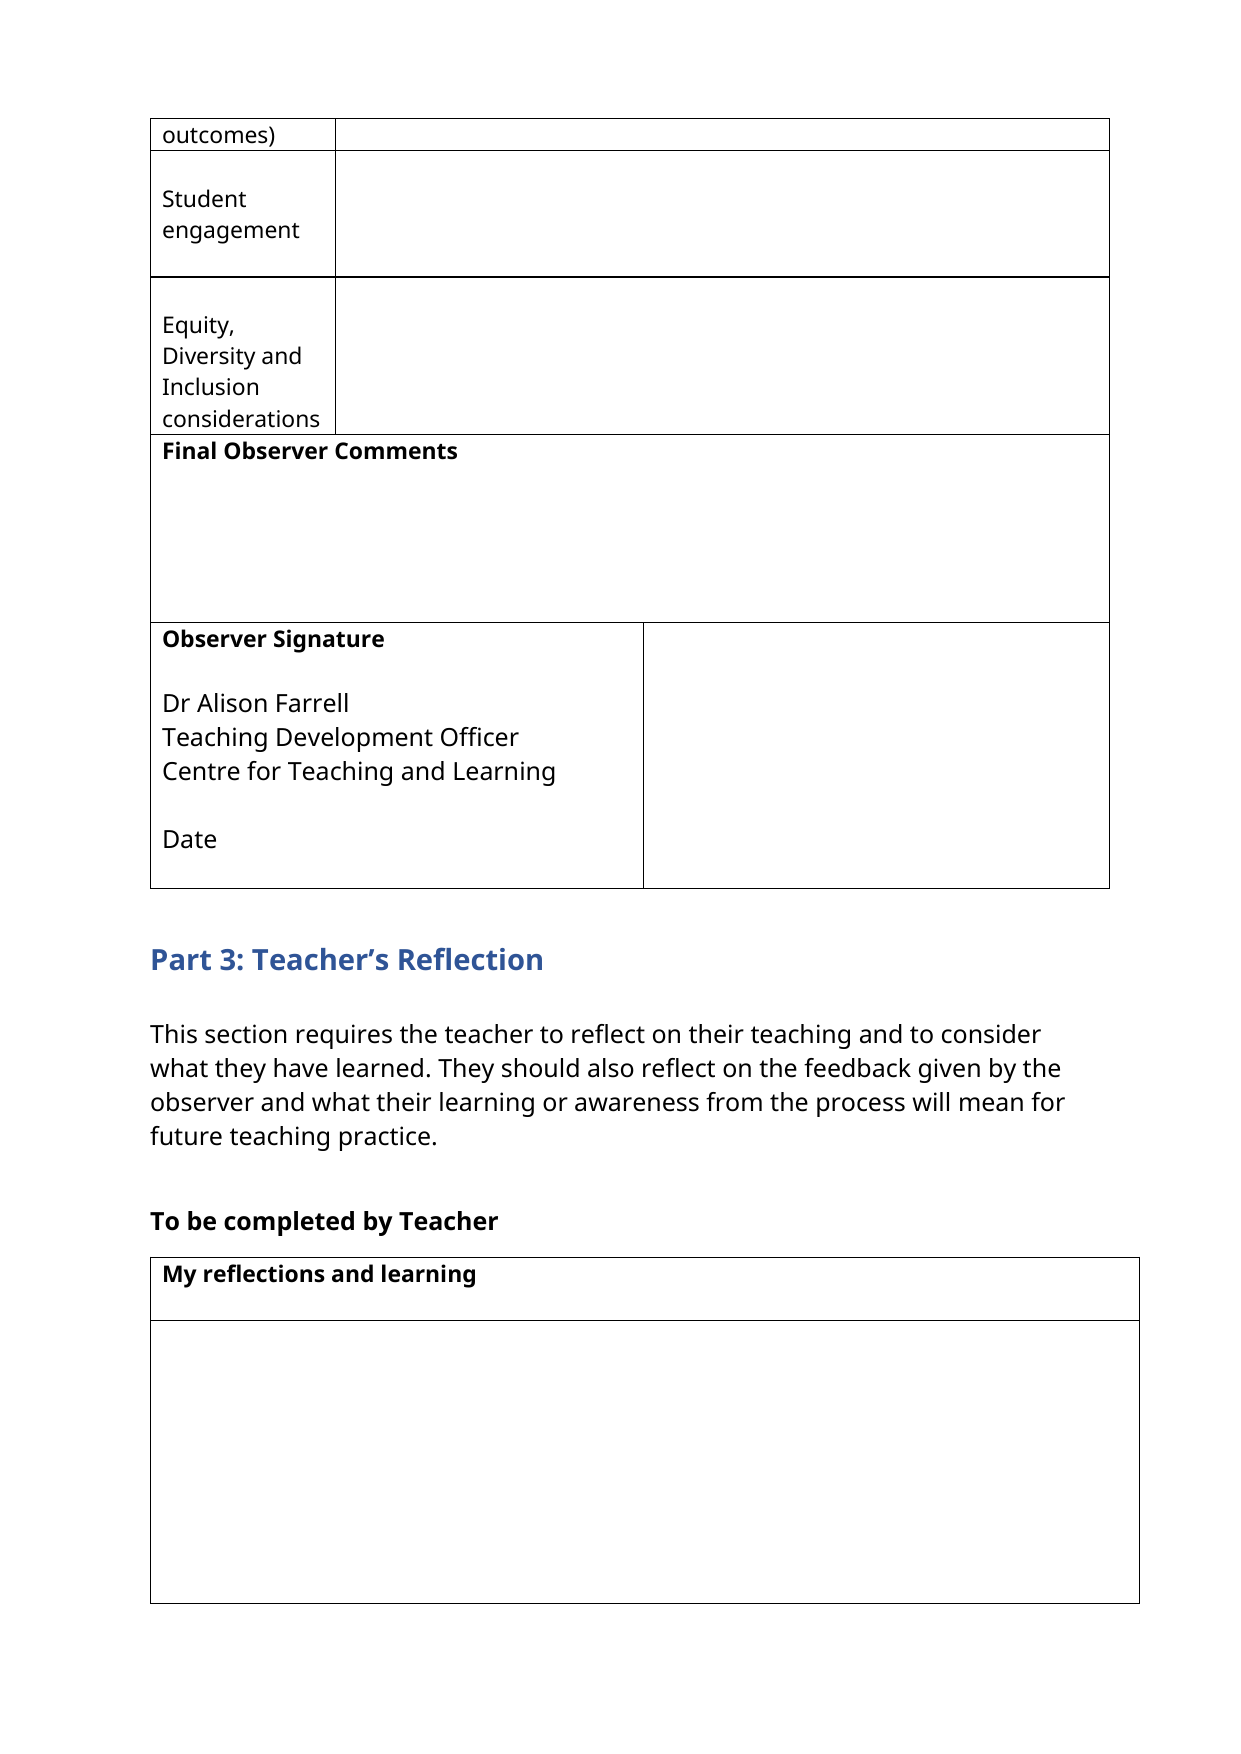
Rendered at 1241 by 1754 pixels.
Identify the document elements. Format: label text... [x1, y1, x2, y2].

table_cell [151, 1321, 1139, 1602]
subtitle Part 3: Teacher’s Reflection [150, 939, 1090, 979]
table_cell Final Observer Comments [151, 435, 1109, 622]
text To be completed by Teacher [150, 1203, 1090, 1237]
table_cell [644, 623, 1109, 887]
text This section requires the teacher to reflect on their teaching and to consider what they have learned. They should also reflect on the feedback given by the observer and what their learning or awareness from the process will mean for future teaching practice. [150, 1016, 1090, 1153]
table_cell [336, 151, 1109, 276]
table_cell Equity, Diversity and Inclusion considerations [151, 278, 335, 434]
table_cell Observer Signature Dr Alison Farrell Teaching Development Officer Centre for Teaching and Learning Date [151, 623, 643, 887]
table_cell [151, 119, 335, 150]
table_cell Student engagement [151, 151, 335, 276]
table_cell [336, 119, 1109, 150]
table_header My reflections and learning [151, 1258, 1139, 1320]
table_cell [336, 278, 1109, 434]
